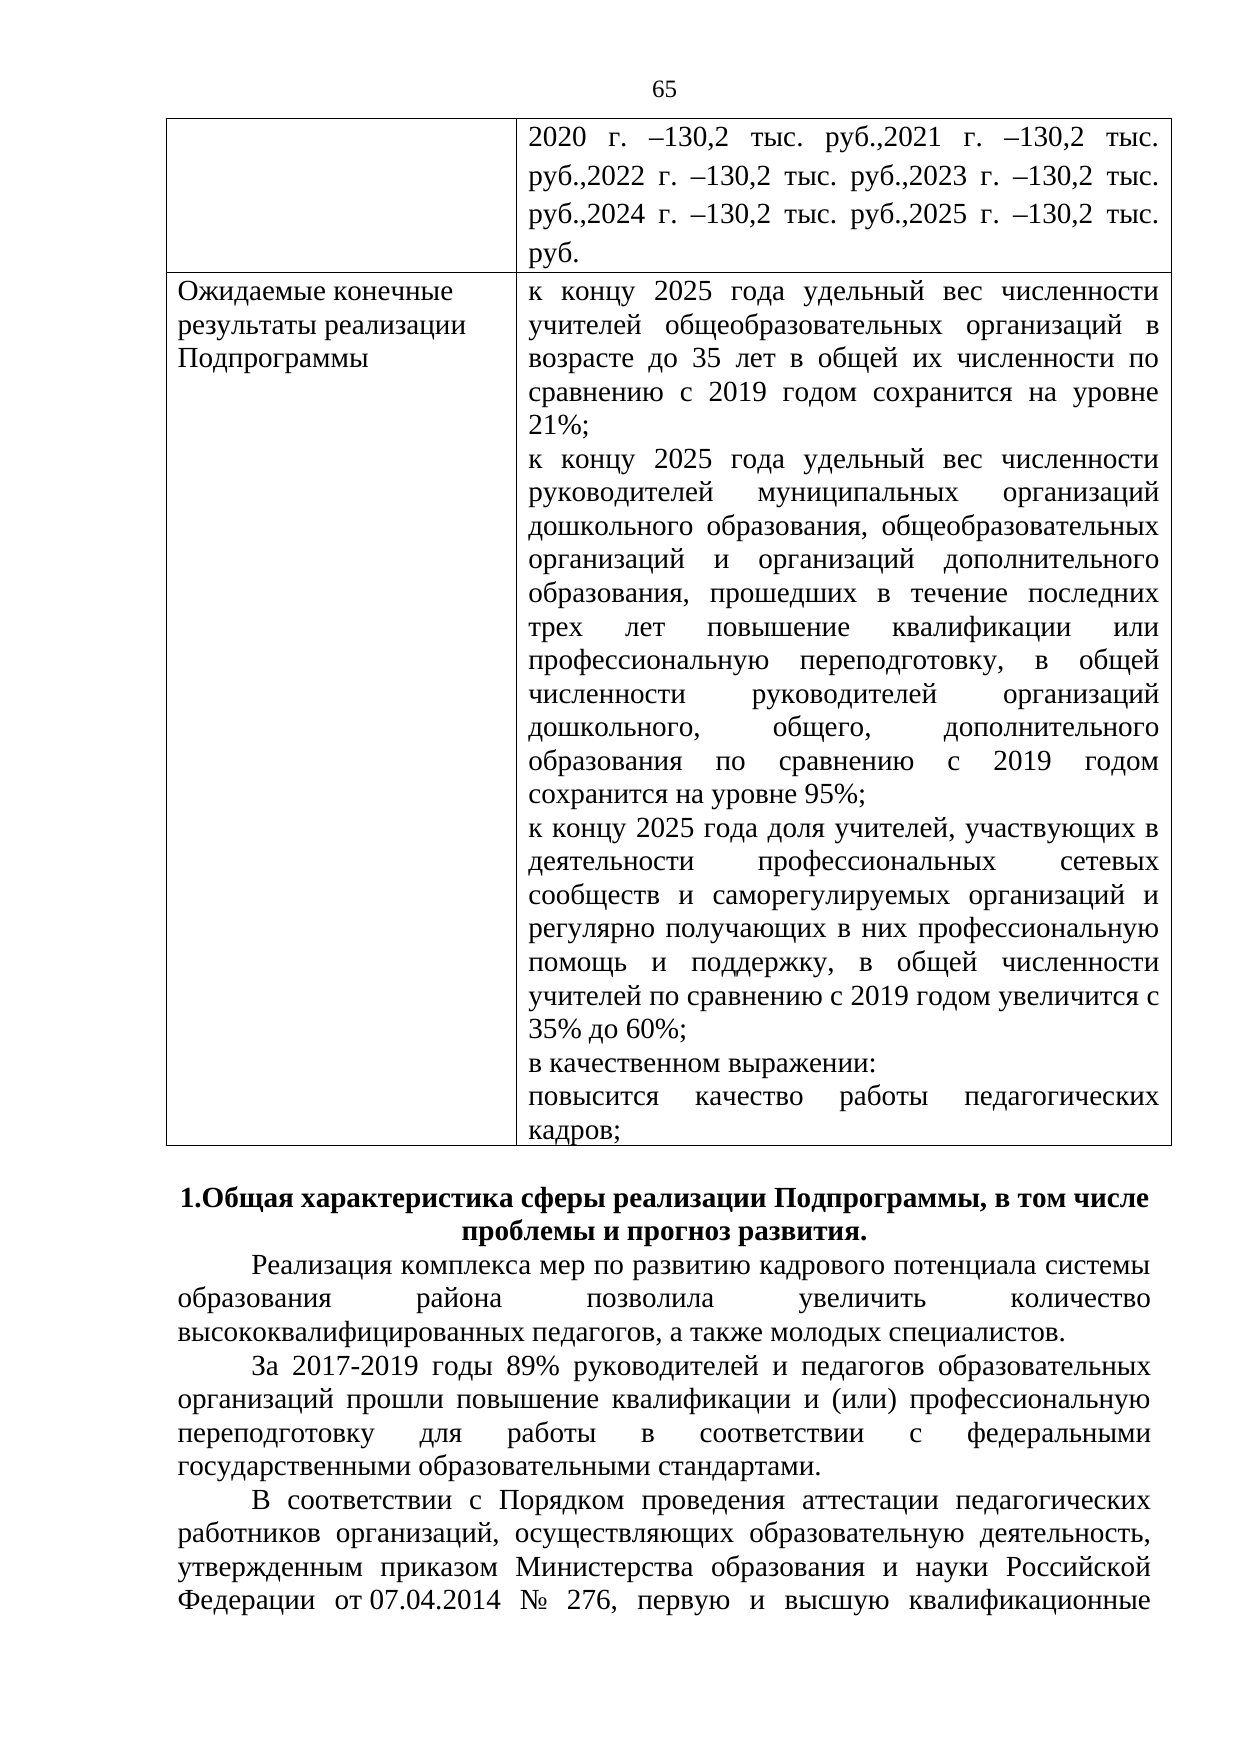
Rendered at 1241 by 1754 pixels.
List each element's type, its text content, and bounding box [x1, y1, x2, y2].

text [177, 1482, 1152, 1616]
text 1.Общая характеристика сферы реализации Подпрограммы, в том числе проблемы и прогноз развития. [177, 1180, 1152, 1247]
text Реализация комплекса мер по развитию кадрового потенциала системы образования района позволила увеличить количество высококвалифицированных педагогов, а также молодых специалистов. [177, 1247, 1152, 1348]
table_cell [517, 119, 1171, 272]
table_cell к концу 2025 года удельный вес численности учителей общеобразовательных организаций в возрасте до 35 лет в общей их численности по сравнению с 2019 годом сохранится на уровне 21%; к концу 2025 года удельный вес численности руководителей муниципальных организаций дошкольного образования, общеобразовательных организаций и организаций дополнительного образования, прошедших в течение последних трех лет повышение квалификации или профессиональную переподготовку, в общей численности руководителей организаций дошкольного, общего, дополнительного образования по сравнению с 2019 годом сохранится на уровне 95%; к концу 2025 года доля учителей, участвующих в деятельности профессиональных сетевых сообществ и саморегулируемых организаций и регулярно получающих в них профессиональную помощь и поддержку, в общей численности учителей по сравнению с 2019 годом увеличится с 35% до 60%; в качественном выражении: повысится качество работы педагогических кадров; [517, 273, 1171, 1145]
table_cell Ожидаемые конечные результаты реализации Подпрограммы [167, 273, 516, 1145]
text За 2017-2019 годы 89% руководителей и педагогов образовательных организаций прошли повышение квалификации и (или) профессиональную переподготовку для работы в соответствии с федеральными государственными образовательными стандартами. [177, 1348, 1152, 1482]
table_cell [167, 119, 516, 272]
